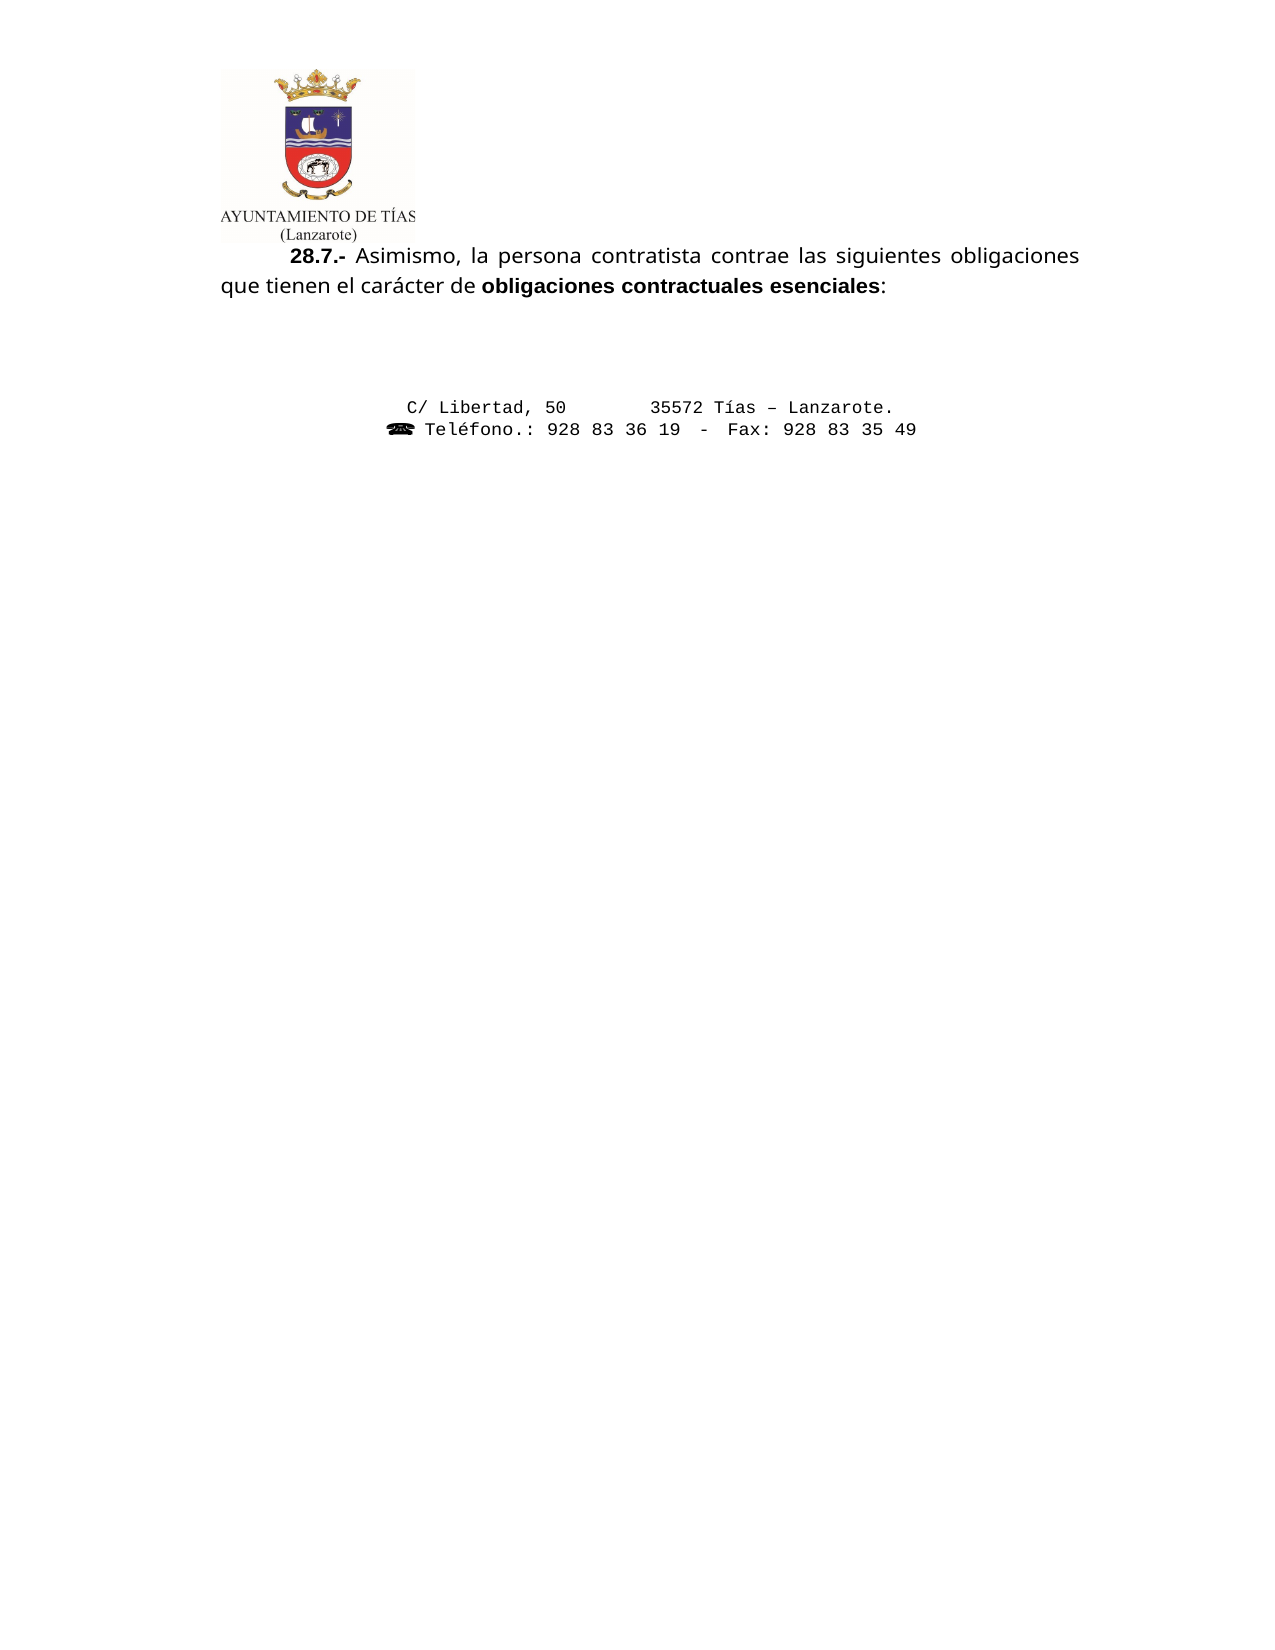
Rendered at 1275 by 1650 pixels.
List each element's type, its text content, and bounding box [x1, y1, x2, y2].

text 28.7.- Asimismo, la persona contratista contrae las siguientes obligaciones que tienen el carácter de obligaciones contractuales esenciales: [220, 242, 1081, 299]
text C/ Libertad, 50 35572 Tías – Lanzarote. [205, 398, 1096, 418]
picture [220, 69, 415, 242]
text 🕿 Teléfono.: 928 83 36 19 - Fax: 928 83 35 49 [205, 418, 1096, 439]
